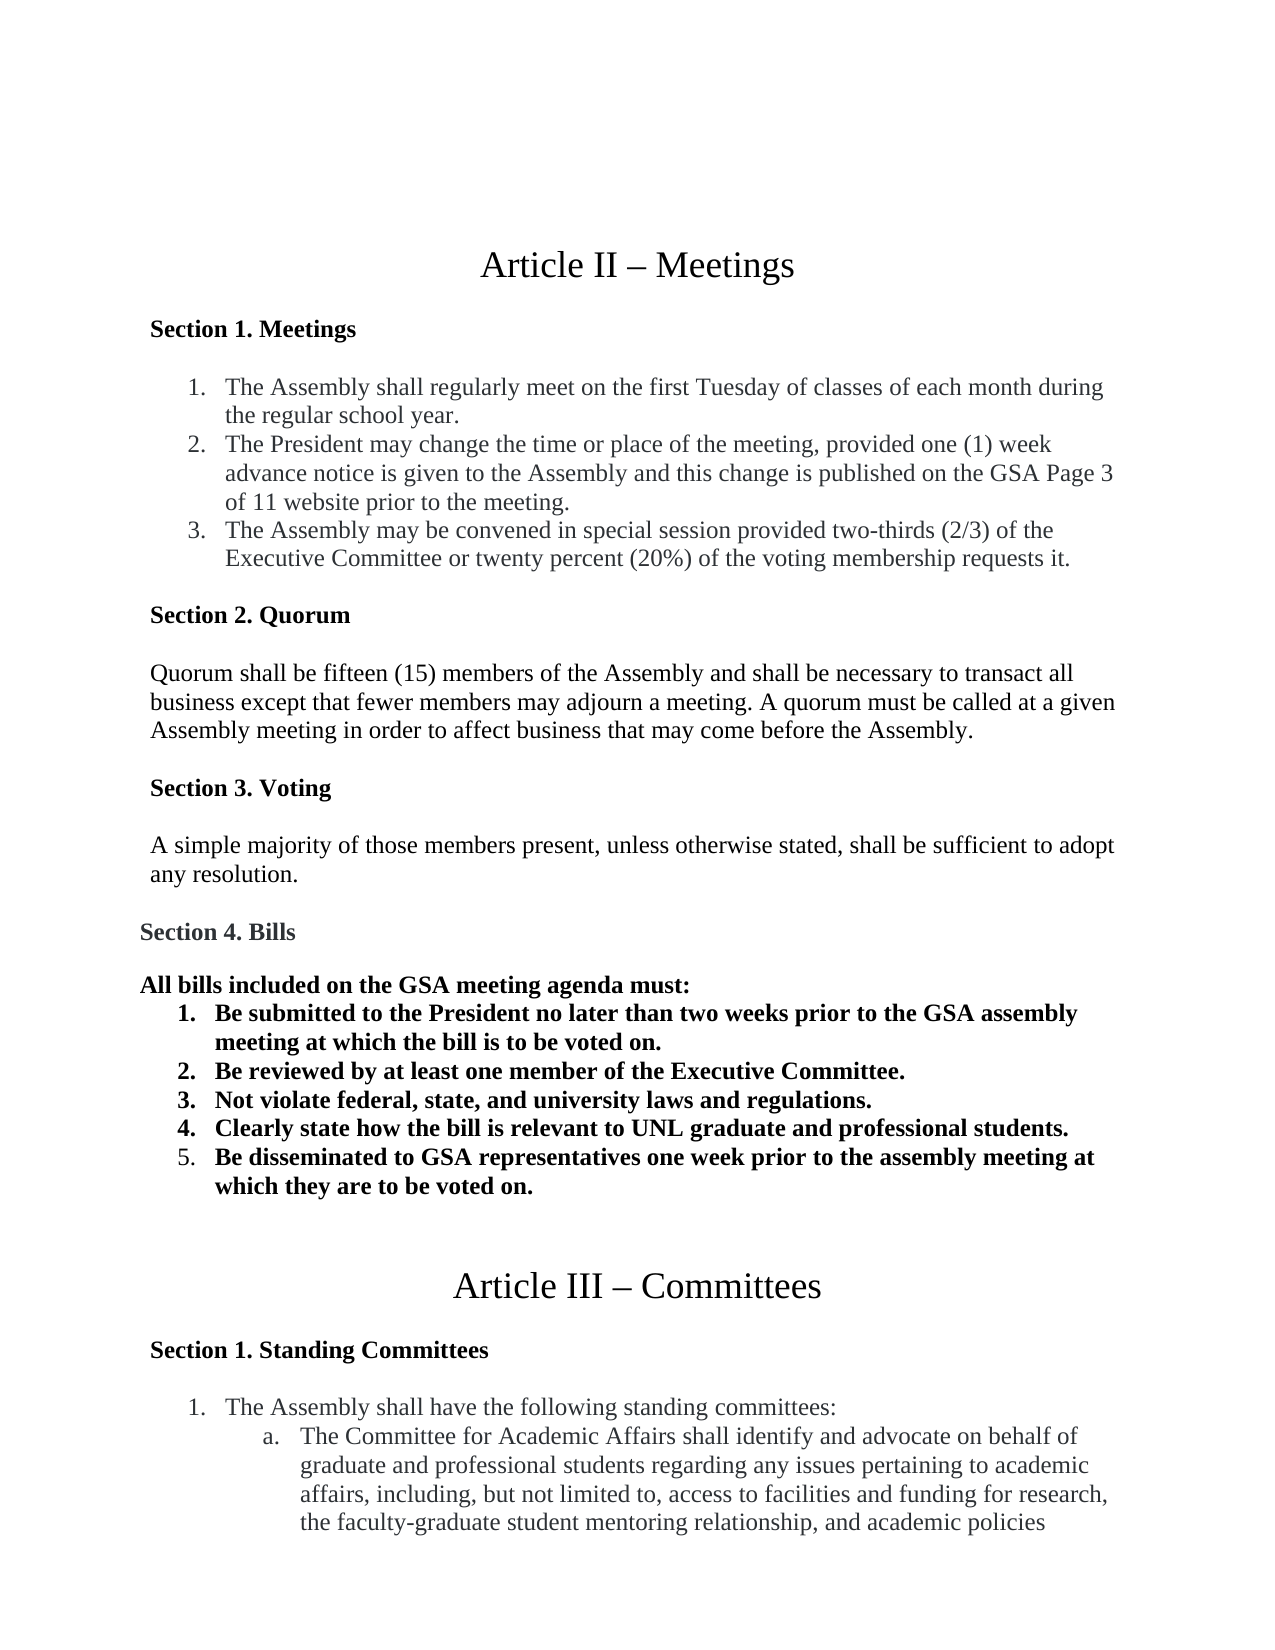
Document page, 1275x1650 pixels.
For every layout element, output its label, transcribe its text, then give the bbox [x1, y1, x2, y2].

subtitle Section 1. Standing Committees [150, 1335, 1135, 1364]
subtitle Section 2. Quorum [150, 601, 1135, 629]
list Clearly state how the bill is relevant to UNL graduate and professional students. [177, 1113, 1135, 1142]
text A simple majority of those members present, unless otherwise stated, shall be sufficient to adopt any resolution. [150, 831, 1117, 888]
list Not violate federal, state, and university laws and regulations. [177, 1085, 1135, 1113]
list The Assembly shall regularly meet on the first Tuesday of classes of each month during the regular school year. [187, 372, 1104, 429]
text Section 4. Bills [139, 917, 1135, 946]
text Quorum shall be fifteen (15) members of the Assembly and shall be necessary to transact all business except that fewer members may adjourn a meeting. A quorum must be called at a given Assembly meeting in order to affect business that may come before the Assembly. [150, 658, 1118, 744]
text All bills included on the GSA meeting agenda must: [139, 970, 1135, 998]
subtitle Section 3. Voting [150, 773, 1135, 802]
subtitle Section 1. Meetings [150, 314, 1135, 343]
subtitle Article II – Meetings [223, 242, 1051, 286]
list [262, 1421, 1108, 1536]
list The Assembly may be convened in special session provided two-thirds (2/3) of the Executive Committee or twenty percent (20%) of the voting membership requests it. [187, 516, 1071, 572]
list Be reviewed by at least one member of the Executive Committee. [177, 1056, 1135, 1085]
list The Assembly shall have the following standing committees: [187, 1393, 1135, 1421]
subtitle Article III – Committees [453, 1263, 1135, 1307]
list Be disseminated to GSA representatives one week prior to the assembly meeting at which they are to be voted on. [177, 1142, 1135, 1200]
list The President may change the time or place of the meeting, provided one (1) week advance notice is given to the Assembly and this change is published on the GSA Page 3 of 11 website prior to the meeting. [187, 429, 1114, 516]
list Be submitted to the President no later than two weeks prior to the GSA assembly meeting at which the bill is to be voted on. [177, 998, 1135, 1056]
